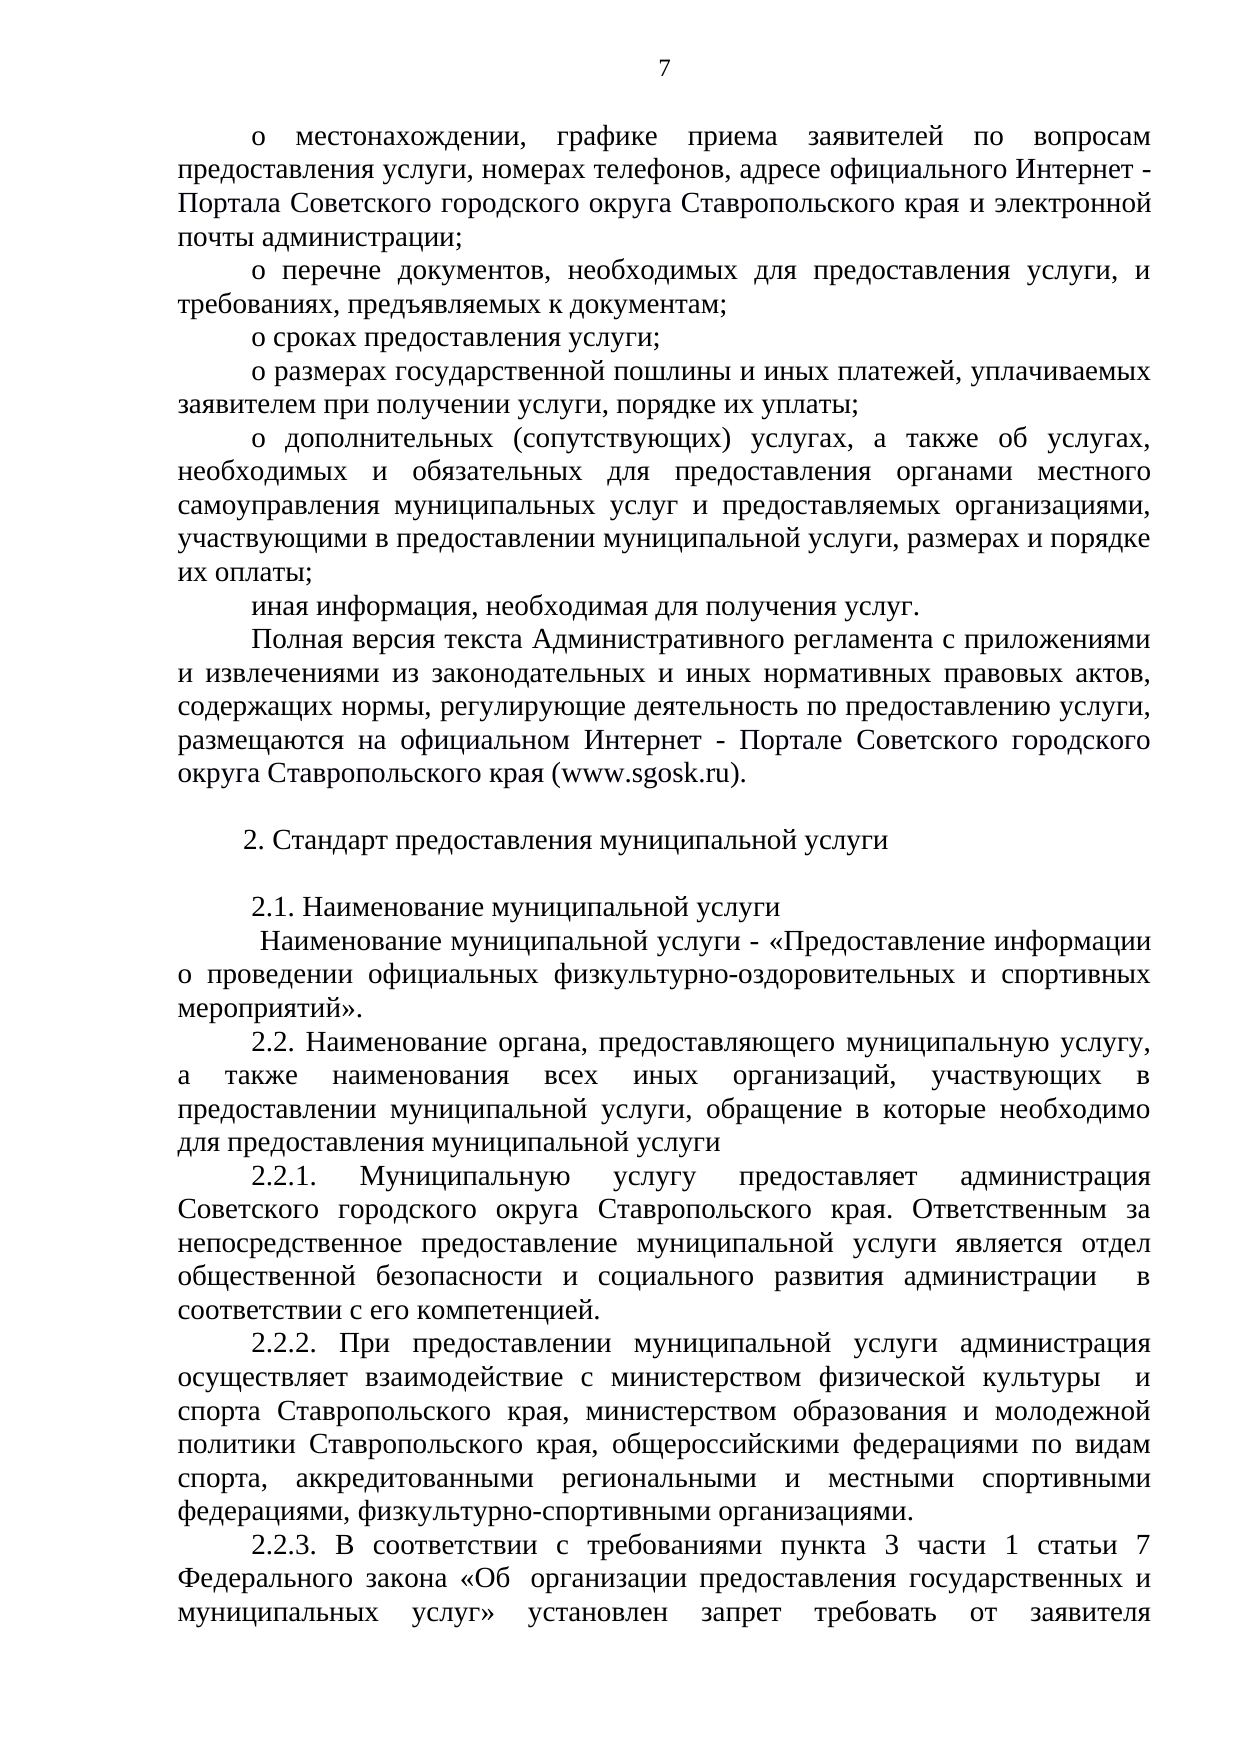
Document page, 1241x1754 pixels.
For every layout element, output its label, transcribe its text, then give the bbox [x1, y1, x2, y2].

text о перечне документов, необходимых для предоставления услуги, и требованиях, предъявляемых к документам; [177, 252, 1152, 319]
text 2.2. Наименование органа, предоставляющего муниципальную услугу, а также наименования всех иных организаций, участвующих в предоставлении муниципальной услуги, обращение в которые необходимо для предоставления муниципальной услуги [177, 1024, 1152, 1158]
text о размерах государственной пошлины и иных платежей, уплачиваемых заявителем при получении услуги, порядке их уплаты; [177, 353, 1152, 420]
text о сроках предоставления услуги; [177, 319, 1152, 353]
text 2.2.1. Муниципальную услугу предоставляет администрация Советского городского округа Ставропольского края. Ответственным за непосредственное предоставление муниципальной услуги является отдел общественной безопасности и социального развития администрации в соответствии с его компетенцией. [177, 1158, 1152, 1326]
text о дополнительных (сопутствующих) услугах, а также об услугах, необходимых и обязательных для предоставления органами местного самоуправления муниципальных услуг и предоставляемых организациями, участвующими в предоставлении муниципальной услуги, размерах и порядке их оплаты; [177, 420, 1152, 588]
text Наименование муниципальной услуги - «Предоставление информации о проведении официальных физкультурно-оздоровительных и спортивных мероприятий». [177, 923, 1152, 1024]
text о местонахождении, графике приема заявителей по вопросам предоставления услуги, номерах телефонов, адресе официального Интернет - Портала Советского городского округа Ставропольского края и электронной почты администрации; [177, 118, 1152, 252]
text Полная версия текста Административного регламента с приложениями и извлечениями из законодательных и иных нормативных правовых актов, содержащих нормы, регулирующие деятельность по предоставлению услуги, размещаются на официальном Интернет - Портале Советского городского округа Ставропольского края (www.sgosk.ru). [177, 621, 1152, 789]
text 2.1. Наименование муниципальной услуги [177, 889, 1152, 923]
text 2.2.2. При предоставлении муниципальной услуги администрация осуществляет взаимодействие с министерством физической культуры и спорта Ставропольского края, министерством образования и молодежной политики Ставропольского края, общероссийскими федерациями по видам спорта, аккредитованными региональными и местными спортивными федерациями, физкультурно-спортивными организациями. [177, 1326, 1152, 1527]
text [177, 1527, 1152, 1627]
text иная информация, необходимая для получения услуг. [177, 588, 1152, 621]
text 2. Стандарт предоставления муниципальной услуги [177, 822, 1152, 856]
